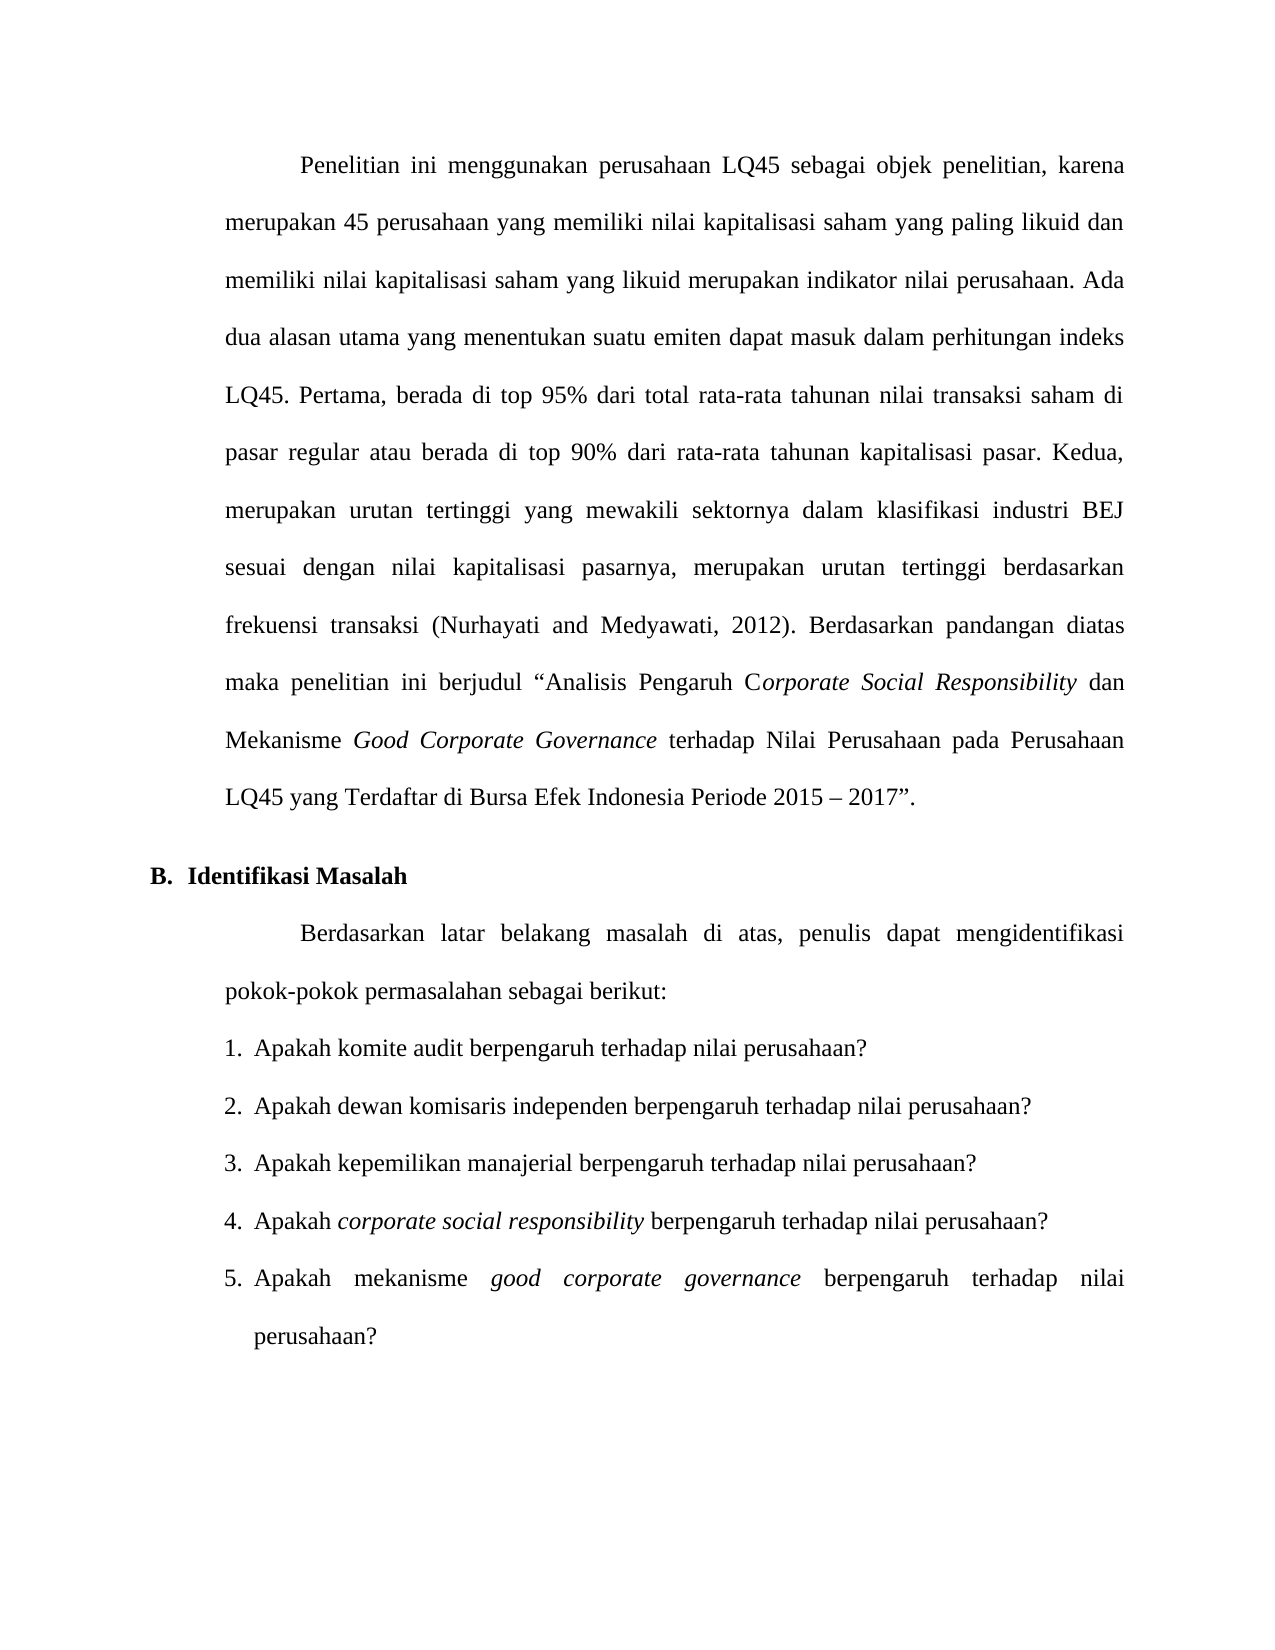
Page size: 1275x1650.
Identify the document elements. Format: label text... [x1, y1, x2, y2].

subtitle Identifikasi Masalah [150, 861, 1125, 889]
list Apakah kepemilikan manajerial berpengaruh terhadap nilai perusahaan? [224, 1148, 1125, 1177]
list Berdasarkan latar belakang masalah di atas, penulis dapat mengidentifikasi pokok-pokok permasalahan sebagai berikut: [225, 918, 1125, 1004]
list Apakah dewan komisaris independen berpengaruh terhadap nilai perusahaan? [224, 1091, 1125, 1119]
list Penelitian ini menggunakan perusahaan LQ45 sebagai objek penelitian, karena merupakan 45 perusahaan yang memiliki nilai kapitalisasi saham yang paling likuid dan memiliki nilai kapitalisasi saham yang likuid merupakan indikator nilai perusahaan. Ada dua alasan utama yang menentukan suatu emiten dapat masuk dalam perhitungan indeks LQ45. Pertama, berada di top 95% dari total rata-rata tahunan nilai transaksi saham di pasar regular atau berada di top 90% dari rata-rata tahunan kapitalisasi pasar. Kedua, merupakan urutan tertinggi yang mewakili sektornya dalam klasifikasi industri BEJ sesuai dengan nilai kapitalisasi pasarnya, merupakan urutan tertinggi berdasarkan frekuensi transaksi (Nurhayati and Medyawati, 2012). Berdasarkan pandangan diatas maka penelitian ini berjudul “Analisis Pengaruh Corporate Social Responsibility dan Mekanisme Good Corporate Governance terhadap Nilai Perusahaan pada Perusahaan LQ45 yang Terdaftar di Bursa Efek Indonesia Periode 2015 – 2017”. [225, 150, 1125, 811]
list Apakah komite audit berpengaruh terhadap nilai perusahaan? [224, 1033, 1125, 1062]
list Apakah corporate social responsibility berpengaruh terhadap nilai perusahaan? [224, 1206, 1125, 1234]
list Apakah mekanisme good corporate governance berpengaruh terhadap nilai perusahaan? [224, 1263, 1125, 1349]
